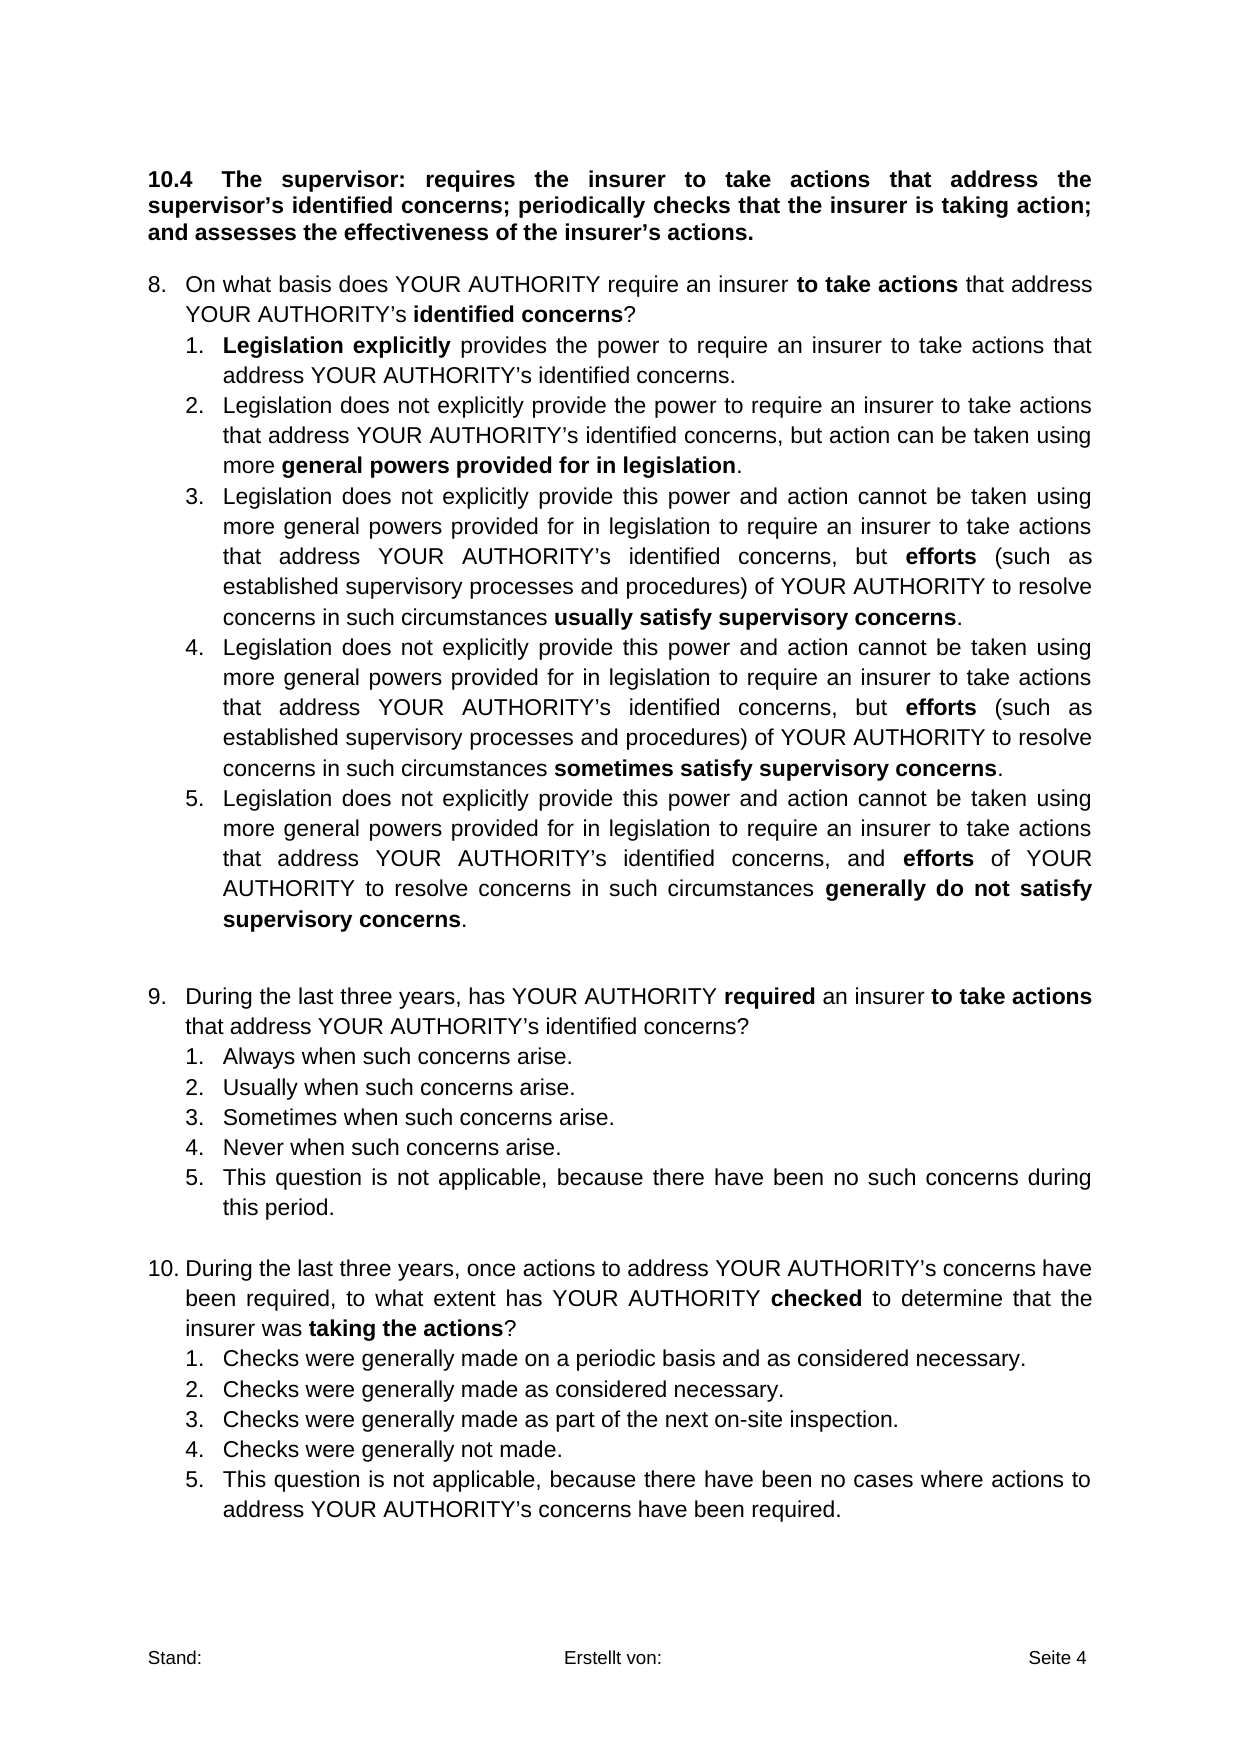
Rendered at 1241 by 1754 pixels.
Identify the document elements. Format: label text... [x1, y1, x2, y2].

list During the last three years, once actions to address YOUR AUTHORITY’s concerns have been required, to what extent has YOUR AUTHORITY checked to determine that the insurer was taking the actions? [148, 1255, 1092, 1342]
list Legislation does not explicitly provide this power and action cannot be taken using more general powers provided for in legislation to require an insurer to take actions that address YOUR AUTHORITY’s identified concerns, but efforts (such as established supervisory processes and procedures) of YOUR AUTHORITY to resolve concerns in such circumstances usually satisfy supervisory concerns. [185, 483, 1092, 630]
list Legislation explicitly provides the power to require an insurer to take actions that address YOUR AUTHORITY’s identified concerns. [185, 332, 1092, 388]
list Checks were generally made as considered necessary. [185, 1376, 1092, 1402]
list This question is not applicable, because there have been no such concerns during this period. [185, 1164, 1092, 1221]
list Checks were generally not made. [185, 1436, 1092, 1462]
text 10.4 The supervisor: requires the insurer to take actions that address the supervisor’s identified concerns; periodically checks that the insurer is taking action; and assesses the effectiveness of the insurer’s actions. [148, 166, 1092, 245]
list Legislation does not explicitly provide this power and action cannot be taken using more general powers provided for in legislation to require an insurer to take actions that address YOUR AUTHORITY’s identified concerns, but efforts (such as established supervisory processes and procedures) of YOUR AUTHORITY to resolve concerns in such circumstances sometimes satisfy supervisory concerns. [185, 634, 1092, 781]
list Legislation does not explicitly provide this power and action cannot be taken using more general powers provided for in legislation to require an insurer to take actions that address YOUR AUTHORITY’s identified concerns, and efforts of YOUR AUTHORITY to resolve concerns in such circumstances generally do not satisfy supervisory concerns. [185, 785, 1092, 932]
list During the last three years, has YOUR AUTHORITY required an insurer to take actions that address YOUR AUTHORITY’s identified concerns? [148, 983, 1092, 1039]
list Checks were generally made as part of the next on-site inspection. [185, 1406, 1092, 1432]
list Sometimes when such concerns arise. [185, 1104, 1092, 1130]
list This question is not applicable, because there have been no cases where actions to address YOUR AUTHORITY’s concerns have been required. [185, 1466, 1092, 1523]
list Never when such concerns arise. [185, 1134, 1092, 1160]
list Legislation does not explicitly provide the power to require an insurer to take actions that address YOUR AUTHORITY’s identified concerns, but action can be taken using more general powers provided for in legislation. [185, 392, 1092, 479]
list On what basis does YOUR AUTHORITY require an insurer to take actions that address YOUR AUTHORITY’s identified concerns? [148, 271, 1092, 328]
list Always when such concerns arise. [185, 1043, 1092, 1070]
list Checks were generally made on a periodic basis and as considered necessary. [185, 1345, 1092, 1372]
list Usually when such concerns arise. [185, 1073, 1092, 1100]
